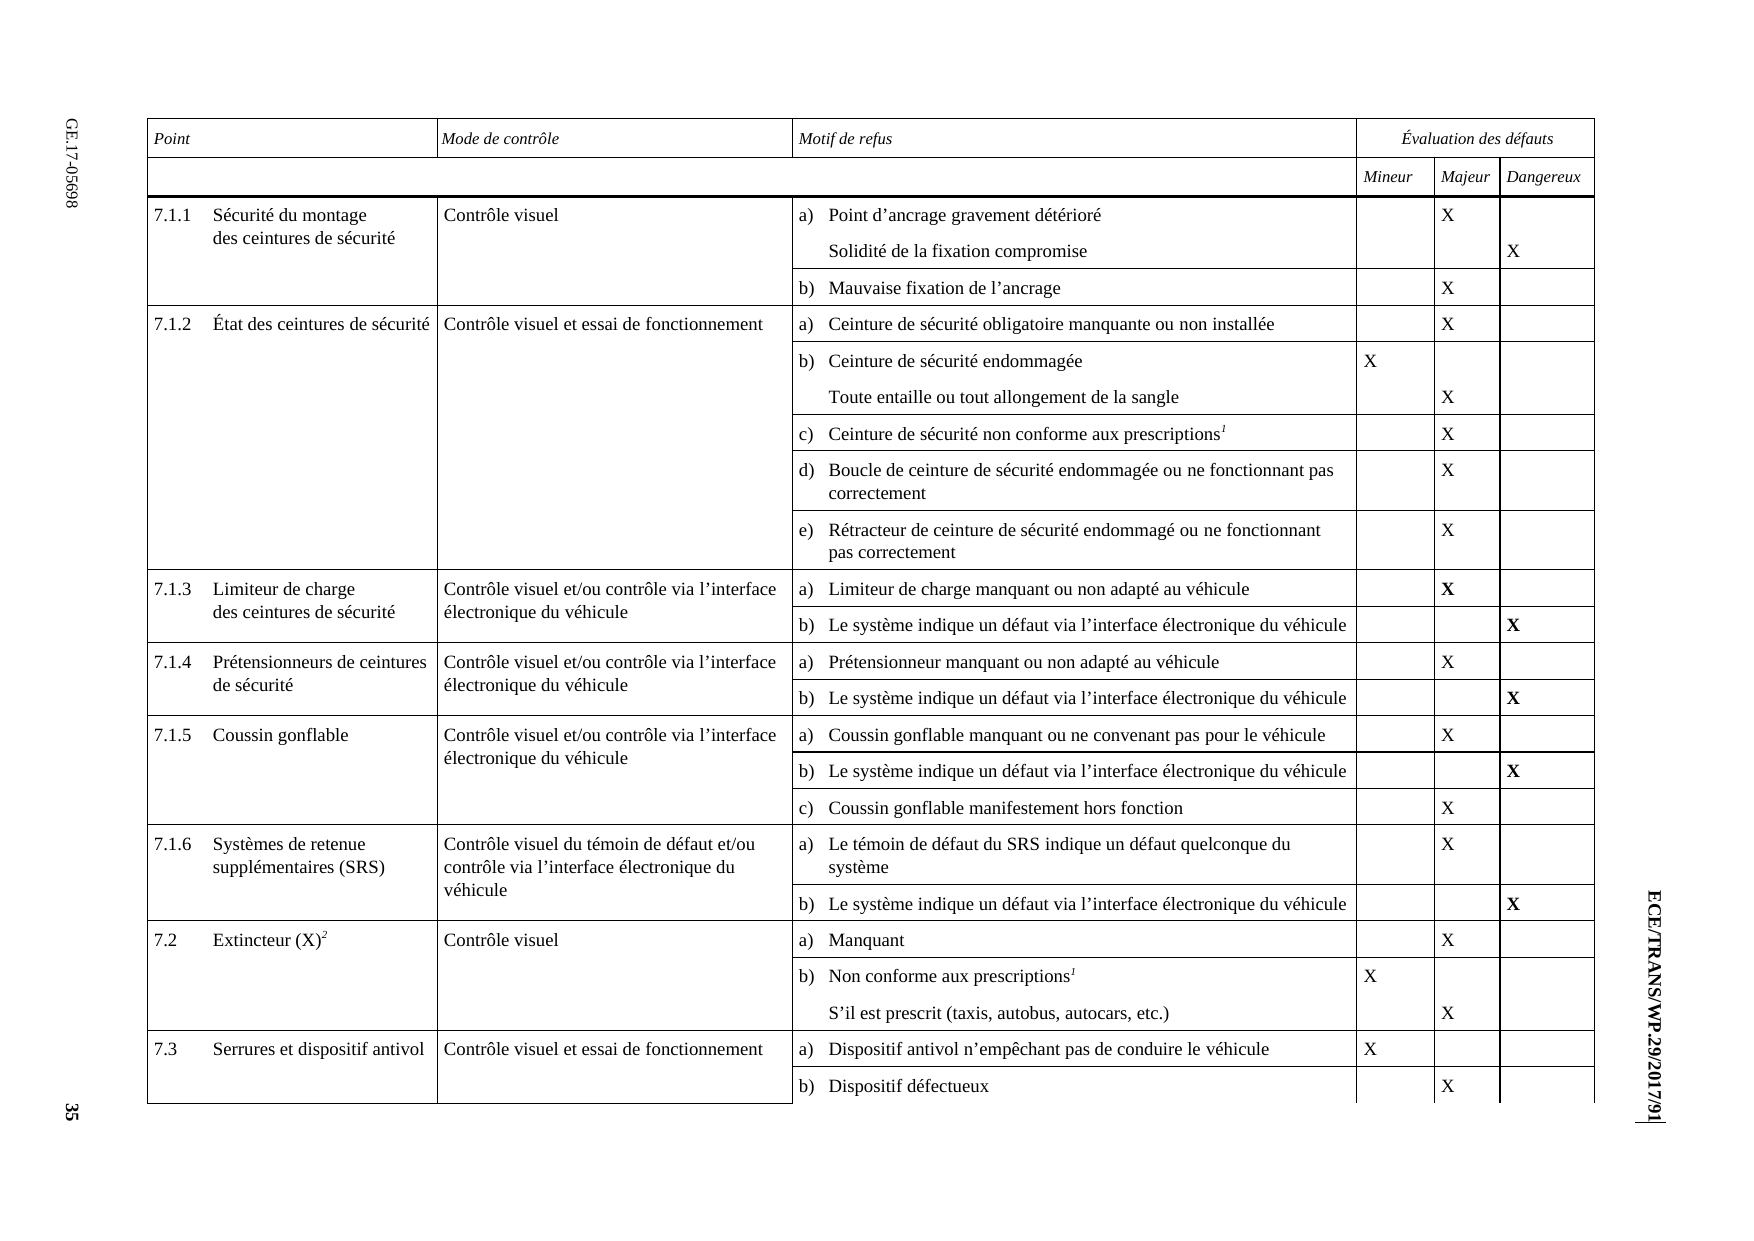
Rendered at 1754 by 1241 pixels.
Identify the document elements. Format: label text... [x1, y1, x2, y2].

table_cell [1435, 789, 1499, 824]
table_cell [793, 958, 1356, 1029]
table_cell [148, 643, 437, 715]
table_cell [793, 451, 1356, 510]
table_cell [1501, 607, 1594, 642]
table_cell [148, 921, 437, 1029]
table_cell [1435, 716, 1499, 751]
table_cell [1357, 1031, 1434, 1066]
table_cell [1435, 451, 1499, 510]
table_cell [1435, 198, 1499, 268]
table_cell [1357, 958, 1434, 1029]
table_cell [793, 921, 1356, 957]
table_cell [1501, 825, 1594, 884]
table_cell Dangereux [1501, 158, 1594, 195]
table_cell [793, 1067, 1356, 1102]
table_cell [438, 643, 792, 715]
table_header Évaluation des défauts [1357, 119, 1594, 157]
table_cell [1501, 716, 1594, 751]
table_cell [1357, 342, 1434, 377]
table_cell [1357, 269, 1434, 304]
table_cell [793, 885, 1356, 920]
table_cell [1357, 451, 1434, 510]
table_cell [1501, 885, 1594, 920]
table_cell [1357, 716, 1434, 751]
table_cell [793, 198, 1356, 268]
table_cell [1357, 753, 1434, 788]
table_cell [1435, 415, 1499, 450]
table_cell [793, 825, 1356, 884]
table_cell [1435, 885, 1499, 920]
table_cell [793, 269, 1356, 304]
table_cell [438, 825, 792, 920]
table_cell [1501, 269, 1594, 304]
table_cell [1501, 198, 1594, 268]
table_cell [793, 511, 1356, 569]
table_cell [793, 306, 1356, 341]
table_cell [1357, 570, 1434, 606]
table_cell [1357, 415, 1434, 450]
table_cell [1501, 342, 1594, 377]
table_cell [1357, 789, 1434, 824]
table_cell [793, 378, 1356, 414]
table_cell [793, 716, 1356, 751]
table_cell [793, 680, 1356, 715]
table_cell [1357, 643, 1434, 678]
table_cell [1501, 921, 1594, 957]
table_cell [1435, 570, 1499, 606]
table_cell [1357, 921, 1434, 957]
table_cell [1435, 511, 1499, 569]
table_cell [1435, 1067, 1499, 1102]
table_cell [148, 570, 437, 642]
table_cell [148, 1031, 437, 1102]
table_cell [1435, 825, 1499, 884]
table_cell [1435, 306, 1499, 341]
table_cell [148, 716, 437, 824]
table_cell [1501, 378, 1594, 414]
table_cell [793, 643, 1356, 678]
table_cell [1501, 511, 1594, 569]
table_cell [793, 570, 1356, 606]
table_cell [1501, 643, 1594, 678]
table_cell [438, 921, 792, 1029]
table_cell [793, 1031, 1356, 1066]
table_header Point [148, 119, 437, 157]
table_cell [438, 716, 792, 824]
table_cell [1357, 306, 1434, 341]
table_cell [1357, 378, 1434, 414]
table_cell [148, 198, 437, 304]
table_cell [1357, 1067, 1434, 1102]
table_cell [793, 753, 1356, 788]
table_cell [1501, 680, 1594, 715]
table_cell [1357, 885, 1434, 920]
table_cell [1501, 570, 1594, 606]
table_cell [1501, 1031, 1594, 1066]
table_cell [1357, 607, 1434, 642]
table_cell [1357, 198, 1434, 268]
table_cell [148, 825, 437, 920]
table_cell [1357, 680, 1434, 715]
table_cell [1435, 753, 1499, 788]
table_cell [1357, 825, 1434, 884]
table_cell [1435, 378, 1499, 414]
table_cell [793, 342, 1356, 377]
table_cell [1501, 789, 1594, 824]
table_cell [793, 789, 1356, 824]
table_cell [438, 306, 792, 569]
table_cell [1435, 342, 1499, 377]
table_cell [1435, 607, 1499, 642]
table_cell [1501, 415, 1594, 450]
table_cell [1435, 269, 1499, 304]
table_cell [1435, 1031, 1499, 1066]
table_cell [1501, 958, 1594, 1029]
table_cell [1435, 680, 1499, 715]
table_cell [148, 158, 1356, 195]
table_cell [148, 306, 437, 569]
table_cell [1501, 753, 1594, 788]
table_cell Majeur [1435, 158, 1499, 195]
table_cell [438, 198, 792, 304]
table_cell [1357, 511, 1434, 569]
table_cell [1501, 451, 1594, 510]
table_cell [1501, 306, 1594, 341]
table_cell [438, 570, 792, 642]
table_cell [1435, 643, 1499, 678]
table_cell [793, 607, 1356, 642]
table_header Motif de refus [793, 119, 1356, 157]
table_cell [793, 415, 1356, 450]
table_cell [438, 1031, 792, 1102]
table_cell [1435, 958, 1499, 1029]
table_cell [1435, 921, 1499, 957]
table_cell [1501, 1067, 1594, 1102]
table_cell Mineur [1357, 158, 1434, 195]
table_header Mode de contrôle [438, 119, 792, 157]
